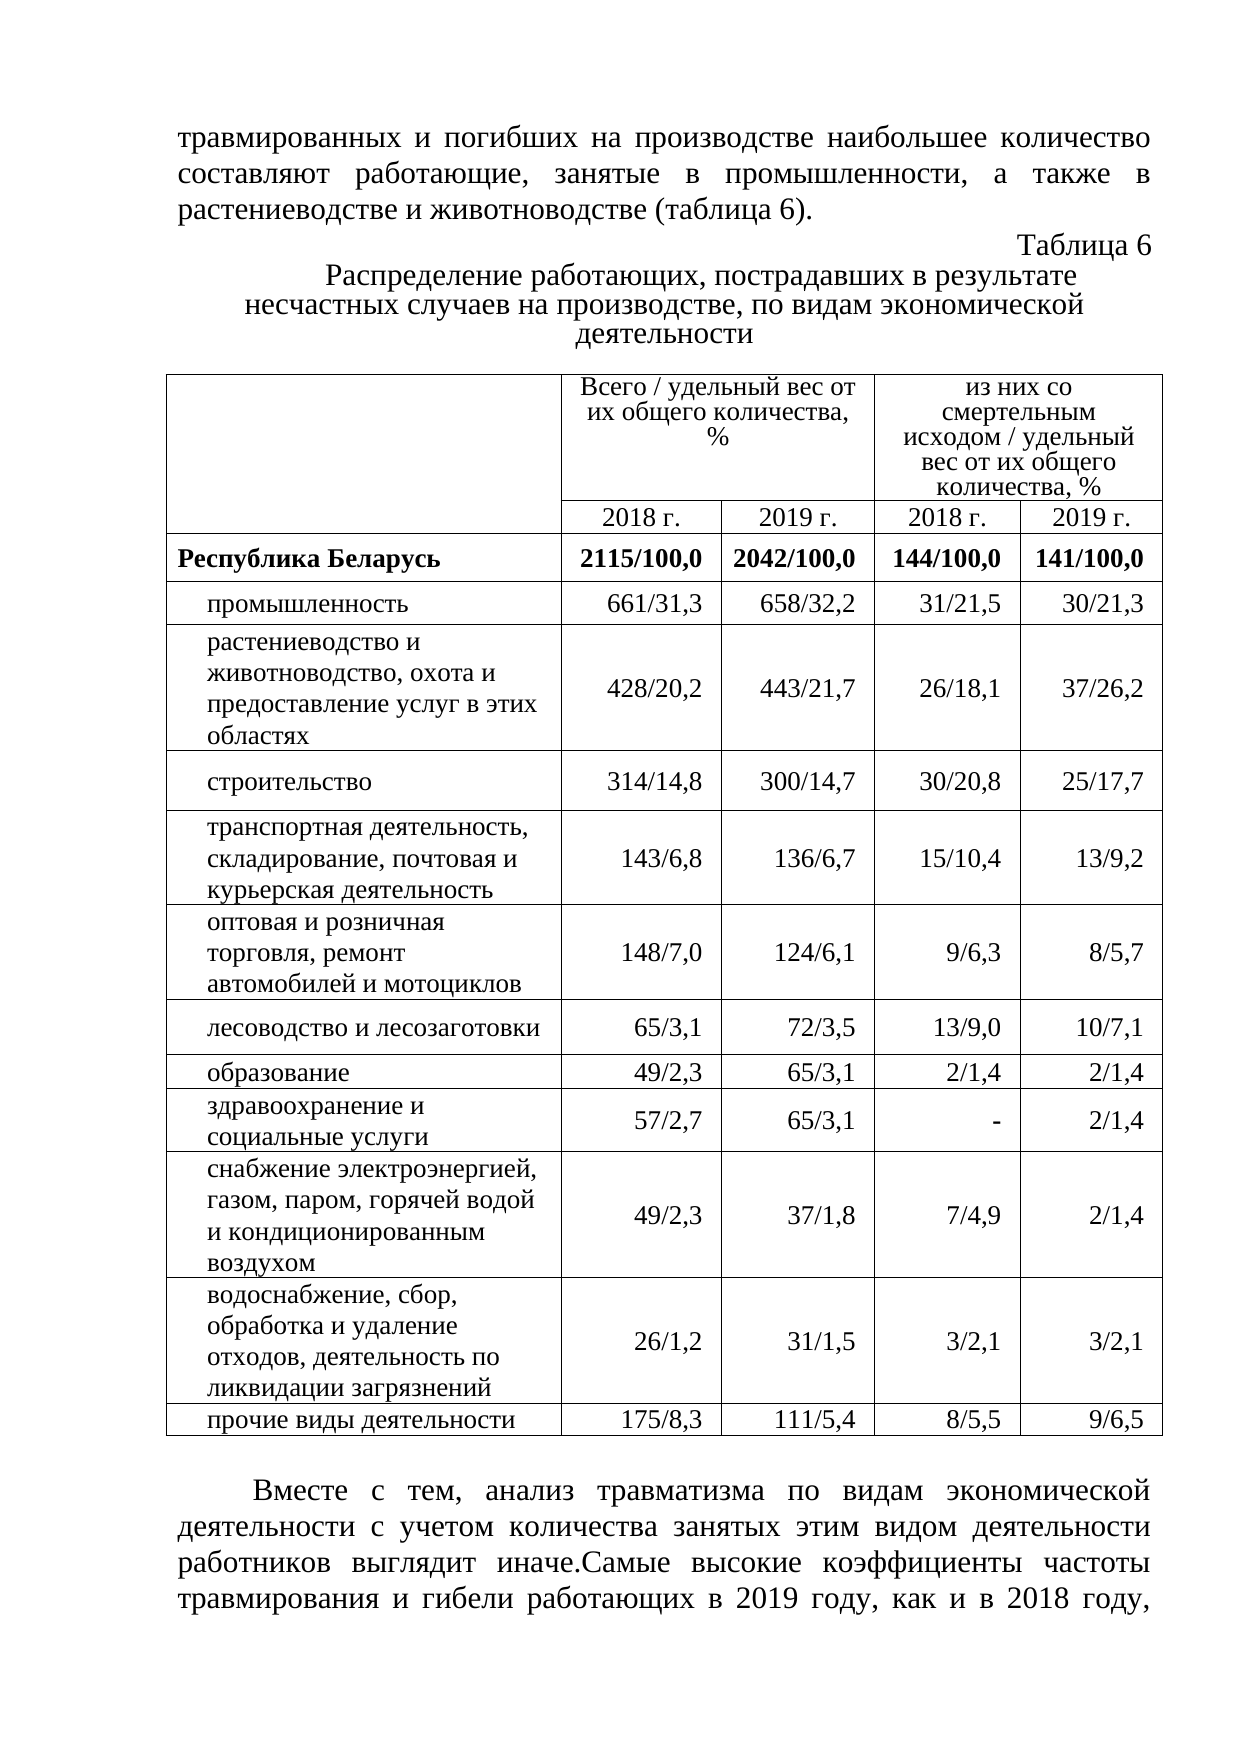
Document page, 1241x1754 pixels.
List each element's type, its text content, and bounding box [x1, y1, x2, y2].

table_cell водоснабжение, сбор, обработка и удаление отходов, деятельность по ликвидации загрязнений [167, 1278, 561, 1402]
table_cell 2018 г. [875, 501, 1020, 533]
table_cell строительство [167, 751, 561, 809]
table_cell 3/2,1 [1021, 1278, 1162, 1402]
table_cell 13/9,2 [1021, 811, 1162, 904]
table_cell 443/21,7 [722, 625, 874, 750]
table_cell 8/5,7 [1021, 905, 1162, 998]
table_cell 57/2,7 [562, 1089, 721, 1151]
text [177, 118, 1152, 226]
table_cell 72/3,5 [722, 1000, 874, 1054]
table_cell 175/8,3 [562, 1404, 721, 1435]
table_cell 141/100,0 [1021, 534, 1162, 581]
table_cell 49/2,3 [562, 1055, 721, 1088]
table_cell 7/4,9 [875, 1152, 1020, 1277]
table_cell 2/1,4 [875, 1055, 1020, 1088]
table_cell 37/1,8 [722, 1152, 874, 1277]
table_cell 26/18,1 [875, 625, 1020, 750]
table_cell 2018 г. [562, 501, 721, 533]
table_cell 2115/100,0 [562, 534, 721, 581]
table_cell - [875, 1089, 1020, 1151]
table_cell транспортная деятельность, складирование, почтовая и курьерская деятельность [167, 811, 561, 904]
table_cell 15/10,4 [875, 811, 1020, 904]
table_cell 111/5,4 [722, 1404, 874, 1435]
table_cell 25/17,7 [1021, 751, 1162, 809]
table_cell здравоохранение и социальные услуги [167, 1089, 561, 1151]
table_header из них со смертельным исходом / удельный вес от их общего количества, % [875, 375, 1162, 500]
text Таблица 6 [177, 226, 1152, 262]
table_cell промышленность [167, 582, 561, 624]
table_cell 143/6,8 [562, 811, 721, 904]
table_cell 300/14,7 [722, 751, 874, 809]
text Распределение работающих, пострадавших в результате несчастных случаев на производстве, по видам экономической деятельности [177, 262, 1152, 349]
table_cell 314/14,8 [562, 751, 721, 809]
table_cell 65/3,1 [722, 1089, 874, 1151]
table_cell 9/6,3 [875, 905, 1020, 998]
table_cell 9/6,5 [1021, 1404, 1162, 1435]
table_cell 658/32,2 [722, 582, 874, 624]
table_header [167, 375, 561, 533]
table_cell 65/3,1 [722, 1055, 874, 1088]
table_cell 65/3,1 [562, 1000, 721, 1054]
table_cell 31/21,5 [875, 582, 1020, 624]
table_cell 37/26,2 [1021, 625, 1162, 750]
table_cell 8/5,5 [875, 1404, 1020, 1435]
table_cell 2/1,4 [1021, 1152, 1162, 1277]
table_cell 2/1,4 [1021, 1055, 1162, 1088]
table_cell 49/2,3 [562, 1152, 721, 1277]
table_cell 136/6,7 [722, 811, 874, 904]
table_cell 2/1,4 [1021, 1089, 1162, 1151]
table_cell 124/6,1 [722, 905, 874, 998]
table_cell 2042/100,0 [722, 534, 874, 581]
table_cell лесоводство и лесозаготовки [167, 1000, 561, 1054]
table_cell 13/9,0 [875, 1000, 1020, 1054]
table_cell 10/7,1 [1021, 1000, 1162, 1054]
table_cell прочие виды деятельности [167, 1404, 561, 1435]
table_cell 428/20,2 [562, 625, 721, 750]
table_cell оптовая и розничная торговля, ремонт автомобилей и мотоциклов [167, 905, 561, 998]
table_cell 2019 г. [722, 501, 874, 533]
table_header Всего / удельный вес от их общего количества, % [562, 375, 874, 500]
table_cell 661/31,3 [562, 582, 721, 624]
table_cell 26/1,2 [562, 1278, 721, 1402]
table_cell 148/7,0 [562, 905, 721, 998]
table_cell снабжение электроэнергией, газом, паром, горячей водой и кондиционированным воздухом [167, 1152, 561, 1277]
table_cell 30/20,8 [875, 751, 1020, 809]
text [177, 1472, 1152, 1615]
table_cell 30/21,3 [1021, 582, 1162, 624]
table_cell образование [167, 1055, 561, 1088]
table_cell Республика Беларусь [167, 534, 561, 581]
table_cell 2019 г. [1021, 501, 1162, 533]
table_cell 144/100,0 [875, 534, 1020, 581]
table_cell 31/1,5 [722, 1278, 874, 1402]
table_cell 3/2,1 [875, 1278, 1020, 1402]
table_cell растениеводство и животноводство, охота и предоставление услуг в этих областях [167, 625, 561, 750]
